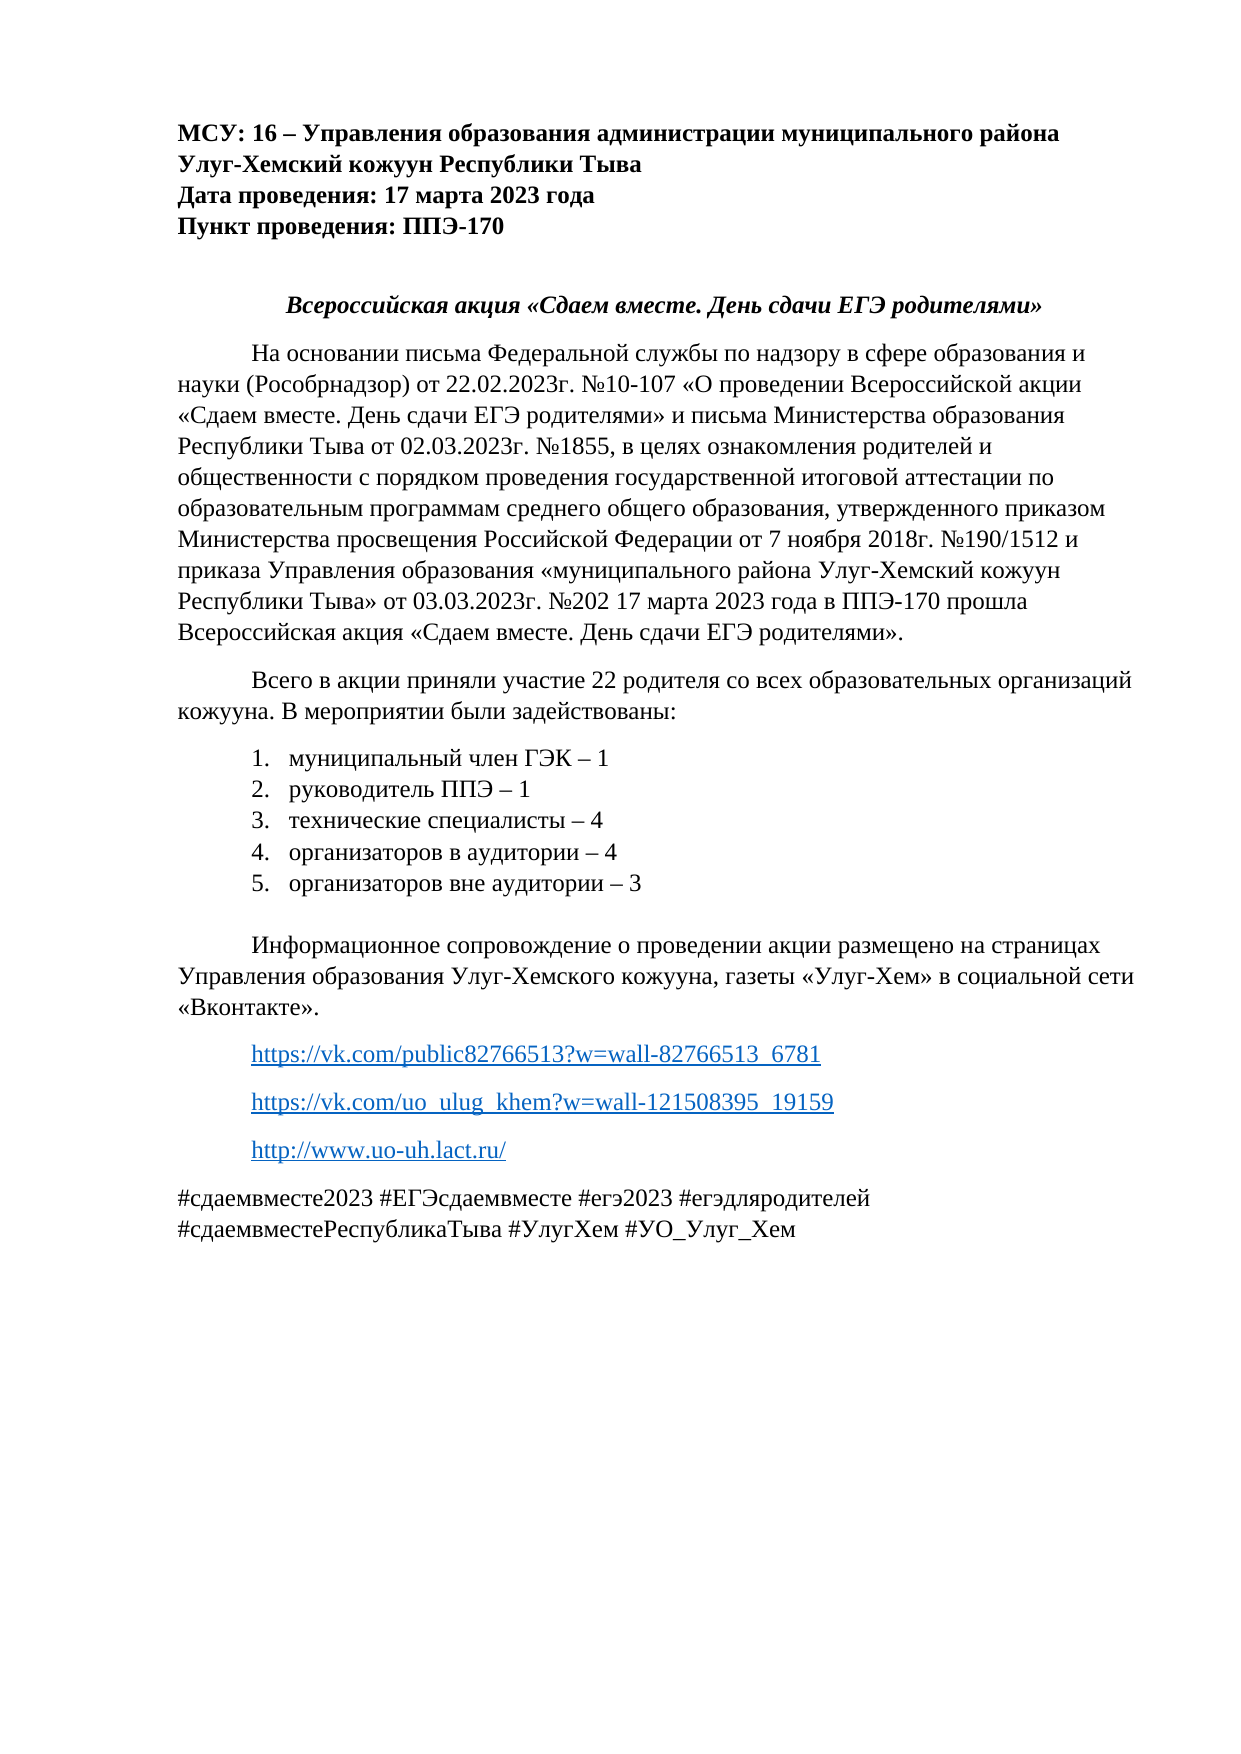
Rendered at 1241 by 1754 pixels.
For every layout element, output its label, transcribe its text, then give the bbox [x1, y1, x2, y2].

list организаторов вне аудитории – 3 [251, 868, 1152, 896]
text #сдаемвместе2023 #ЕГЭсдаемвместе #егэ2023 #егэдляродителей #сдаемвместеРеспубликаТыва #УлугХем #УО_Улуг_Хем [177, 1183, 1152, 1242]
text Всего в акции приняли участие 22 родителя со всех образовательных организаций кожууна. В мероприятии были задействованы: [177, 665, 1152, 724]
list муниципальный член ГЭК – 1 [251, 743, 1152, 772]
list организаторов в аудитории – 4 [251, 837, 1152, 865]
text На основании письма Федеральной службы по надзору в сфере образования и науки (Рособрнадзор) от 22.02.2023г. №10-107 «О проведении Всероссийской акции «Сдаем вместе. День сдачи ЕГЭ родителями» и письма Министерства образования Республики Тыва от 02.03.2023г. №1855, в целях ознакомления родителей и общественности с порядком проведения государственной итоговой аттестации по образовательным программам среднего общего образования, утвержденного приказом Министерства просвещения Российской Федерации от 7 ноября 2018г. №190/1512 и приказа Управления образования «муниципального района Улуг-Хемский кожуун Республики Тыва» от 03.03.2023г. №202 17 марта 2023 года в ППЭ-170 прошла Всероссийская акция «Сдаем вместе. День сдачи ЕГЭ родителями». [177, 338, 1152, 646]
text http://www.uo-uh.lact.ru/ [177, 1135, 1152, 1164]
text https://vk.com/uo_ulug_khem?w=wall-121508395_19159 [177, 1087, 1152, 1116]
text https://vk.com/public82766513?w=wall-82766513_6781 [177, 1039, 1152, 1068]
text Информационное сопровождение о проведении акции размещено на страницах Управления образования Улуг-Хемского кожууна, газеты «Улуг-Хем» в социальной сети «Вконтакте». [177, 930, 1152, 1021]
text МСУ: 16 – Управления образования администрации муниципального района [177, 118, 1152, 147]
list технические специалисты – 4 [251, 806, 1152, 834]
text Всероссийская акция «Сдаем вместе. День сдачи ЕГЭ родителями» [177, 290, 1152, 319]
list руководитель ППЭ – 1 [251, 774, 1152, 803]
text Улуг-Хемский кожуун Республики Тыва Дата проведения: 17 марта 2023 года Пункт проведения: ППЭ-170 [177, 149, 1152, 240]
